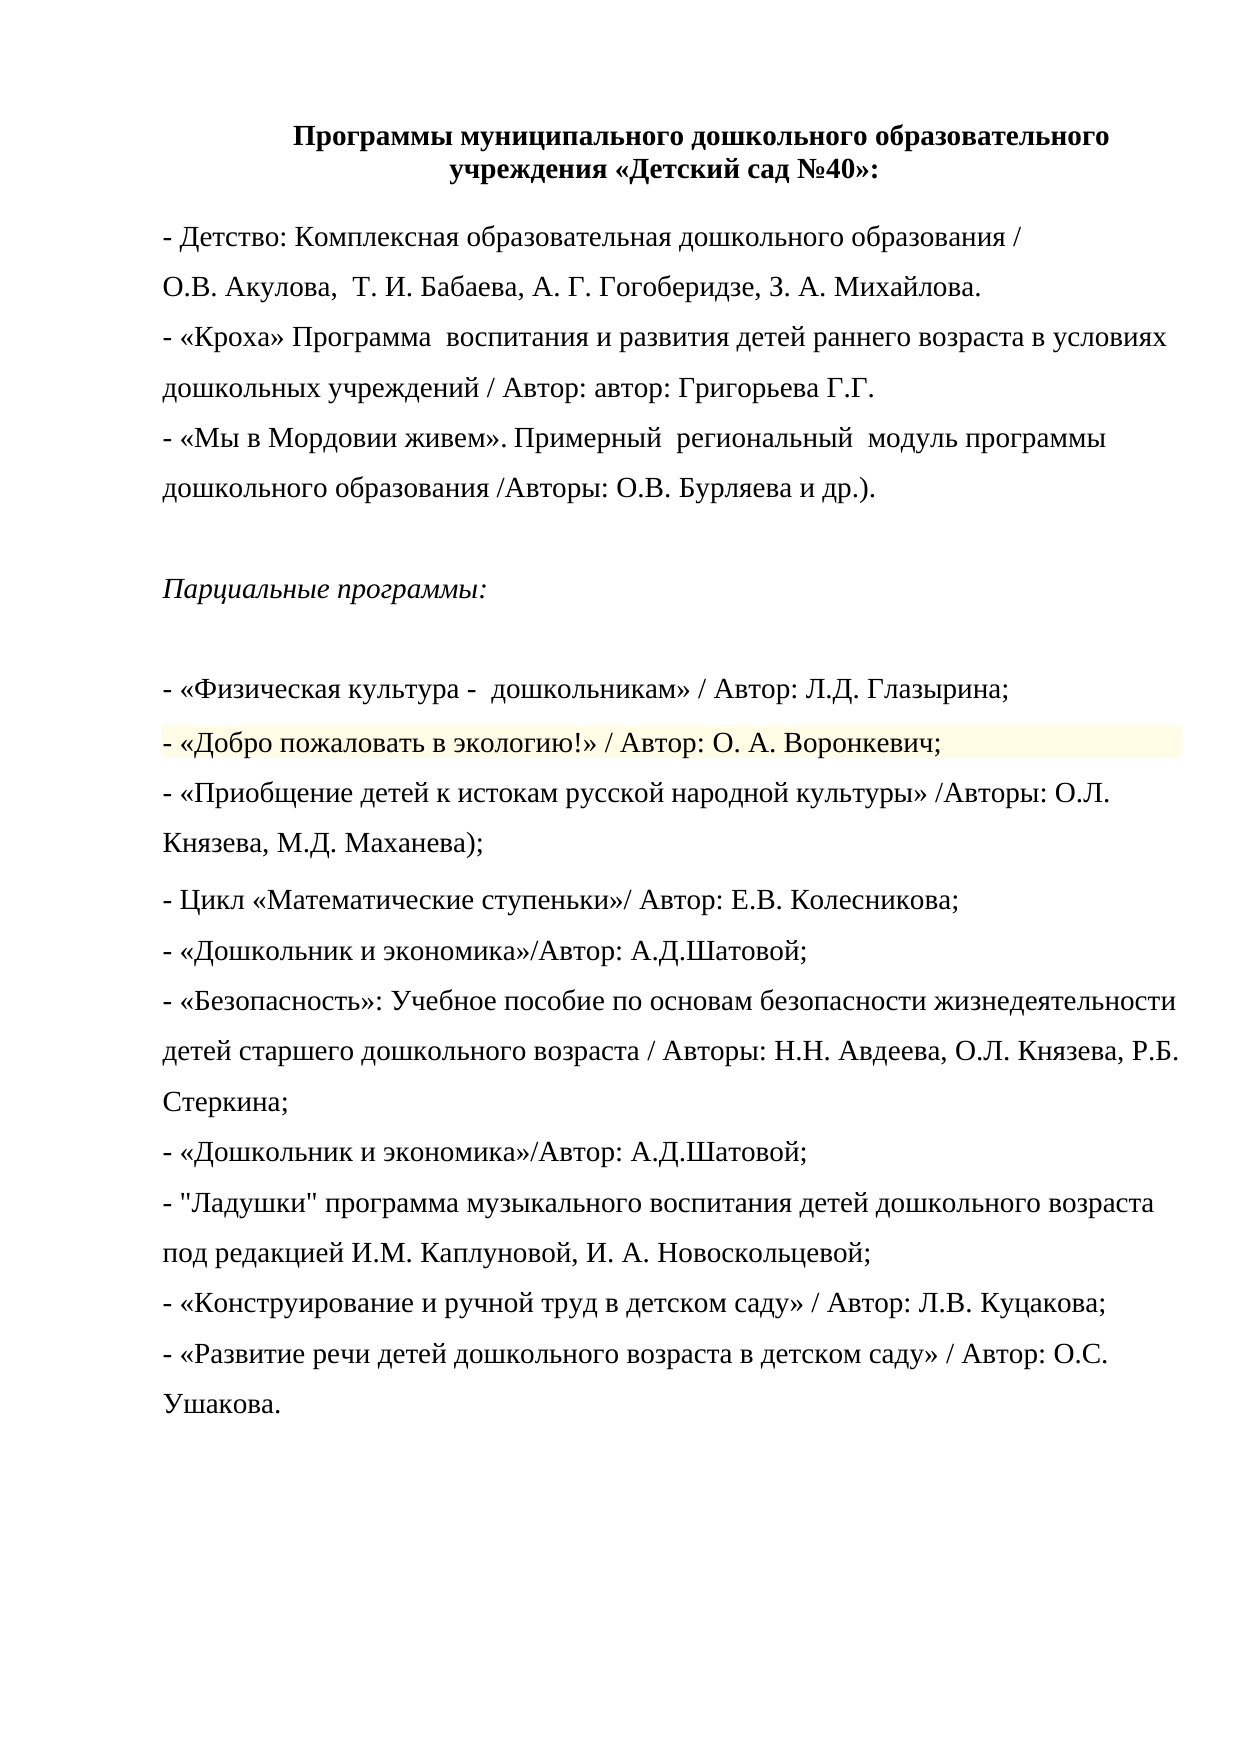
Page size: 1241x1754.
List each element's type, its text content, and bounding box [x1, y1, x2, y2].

text - «Дошкольник и экономика»/Автор: А.Д.Шатовой; [162, 933, 1181, 966]
text - "Ладушки" программа музыкального воспитания детей дошкольного возраста под редакцией И.М. Каплуновой, И. А. Новоскольцевой; [162, 1185, 1181, 1269]
text - Детство: Комплексная образовательная дошкольного образования / [162, 219, 1181, 252]
text - «Безопасность»: Учебное пособие по основам безопасности жизнедеятельности детей старшего дошкольного возраста / Авторы: Н.Н. Авдеева, О.Л. Князева, Р.Б. Стеркина; [162, 983, 1181, 1117]
text - «Развитие речи детей дошкольного возраста в детском саду» / Автор: О.С. Ушакова. [162, 1336, 1181, 1420]
text - «Дошкольник и экономика»/Автор: А.Д.Шатовой; [162, 1134, 1181, 1168]
text - «Добро пожаловать в экологию!» / Автор: О. А. Воронкевич; [162, 725, 1181, 758]
text Программы муниципального дошкольного образовательного учреждения «Детский сад №40»: [177, 118, 1152, 185]
text - «Конструирование и ручной труд в детском саду» / Автор: Л.В. Куцакова; [162, 1286, 1181, 1319]
text - «Мы в Мордовии живем». Примерный региональный модуль программы дошкольного образования /Авторы: О.В. Бурляева и др.). [162, 420, 1181, 504]
text - «Приобщение детей к истокам русской народной культуры» /Авторы: О.Л. Князева, М.Д. Маханева); [162, 775, 1181, 859]
text О.В. Акулова, Т. И. Бабаева, А. Г. Гогоберидзе, З. А. Михайлова. [162, 269, 1181, 303]
text - Цикл «Математические ступеньки»/ Автор: Е.В. Колесникова; [162, 882, 1181, 916]
text Парциальные программы: [162, 571, 1181, 604]
text - «Физическая культура - дошкольникам» / Автор: Л.Д. Глазырина; [162, 672, 1181, 705]
text - «Кроха» Программа воспитания и развития детей раннего возраста в условиях дошкольных учреждений / Автор: автор: Григорьева Г.Г. [162, 319, 1181, 403]
